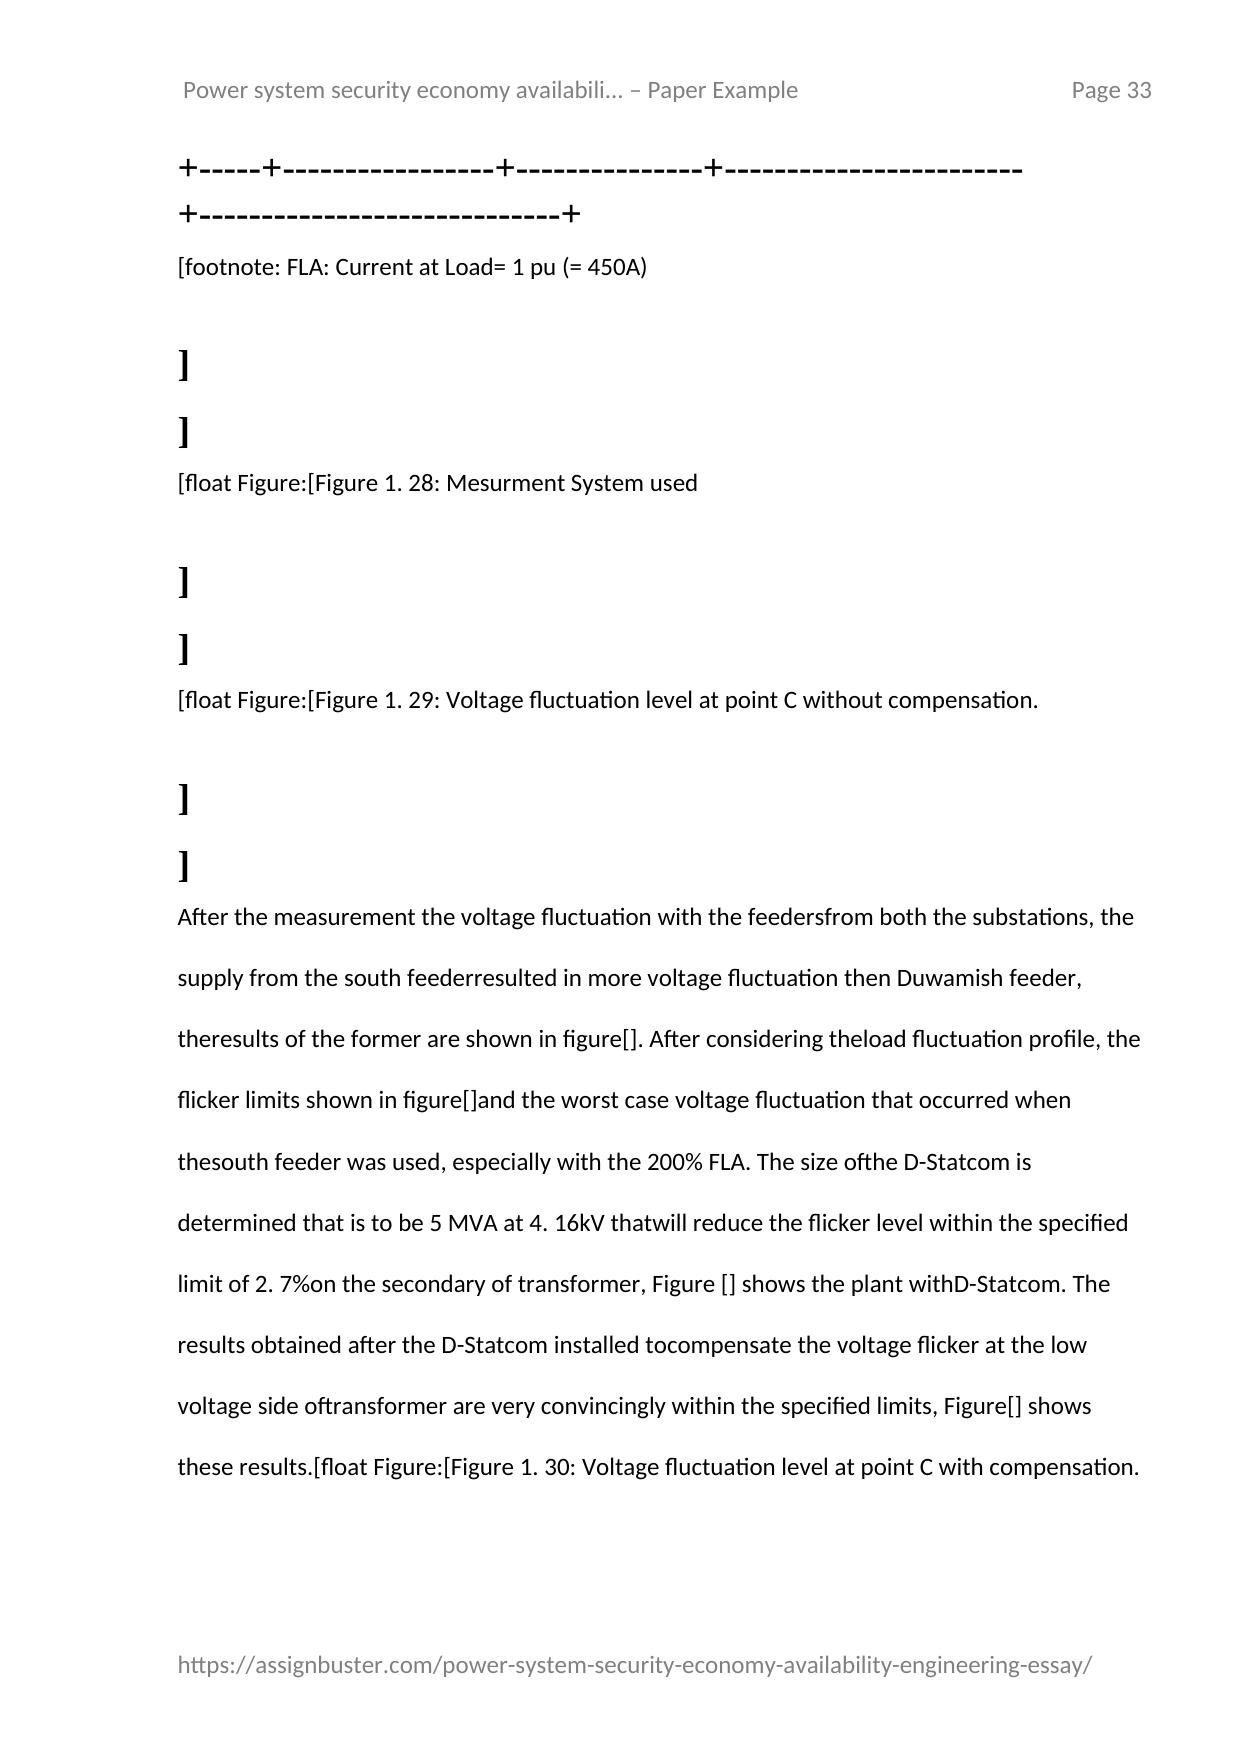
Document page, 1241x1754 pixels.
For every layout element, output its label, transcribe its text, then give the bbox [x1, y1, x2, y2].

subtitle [177, 145, 1152, 235]
subtitle ] [177, 626, 1152, 669]
subtitle ] [177, 775, 1152, 818]
subtitle ] [177, 341, 1152, 384]
subtitle ] [177, 842, 1152, 886]
text [float Figure:[Figure 1. 29: Voltage fluctuation level at point C without compensation. [177, 684, 1152, 715]
subtitle ] [177, 408, 1152, 452]
text [float Figure:[Figure 1. 28: Mesurment System used [177, 468, 1152, 498]
text After the measurement the voltage fluctuation with the feedersfrom both the substations, the supply from the south feederresulted in more voltage fluctuation then Duwamish feeder, theresults of the former are shown in figure[]. After considering theload fluctuation profile, the flicker limits shown in figure[]and the worst case voltage fluctuation that occurred when thesouth feeder was used, especially with the 200% FLA. The size ofthe D-Statcom is determined that is to be 5 MVA at 4. 16kV thatwill reduce the flicker level within the specified limit of 2. 7%on the secondary of transformer, Figure [] shows the plant withD-Statcom. The results obtained after the D-Statcom installed tocompensate the voltage flicker at the low voltage side oftransformer are very convincingly within the specified limits, Figure[] shows these results.[float Figure:[Figure 1. 30: Voltage fluctuation level at point C with compensation. [177, 902, 1152, 1481]
text [footnote: FLA: Current at Load= 1 pu (= 450A) [177, 251, 1152, 281]
subtitle ] [177, 558, 1152, 601]
